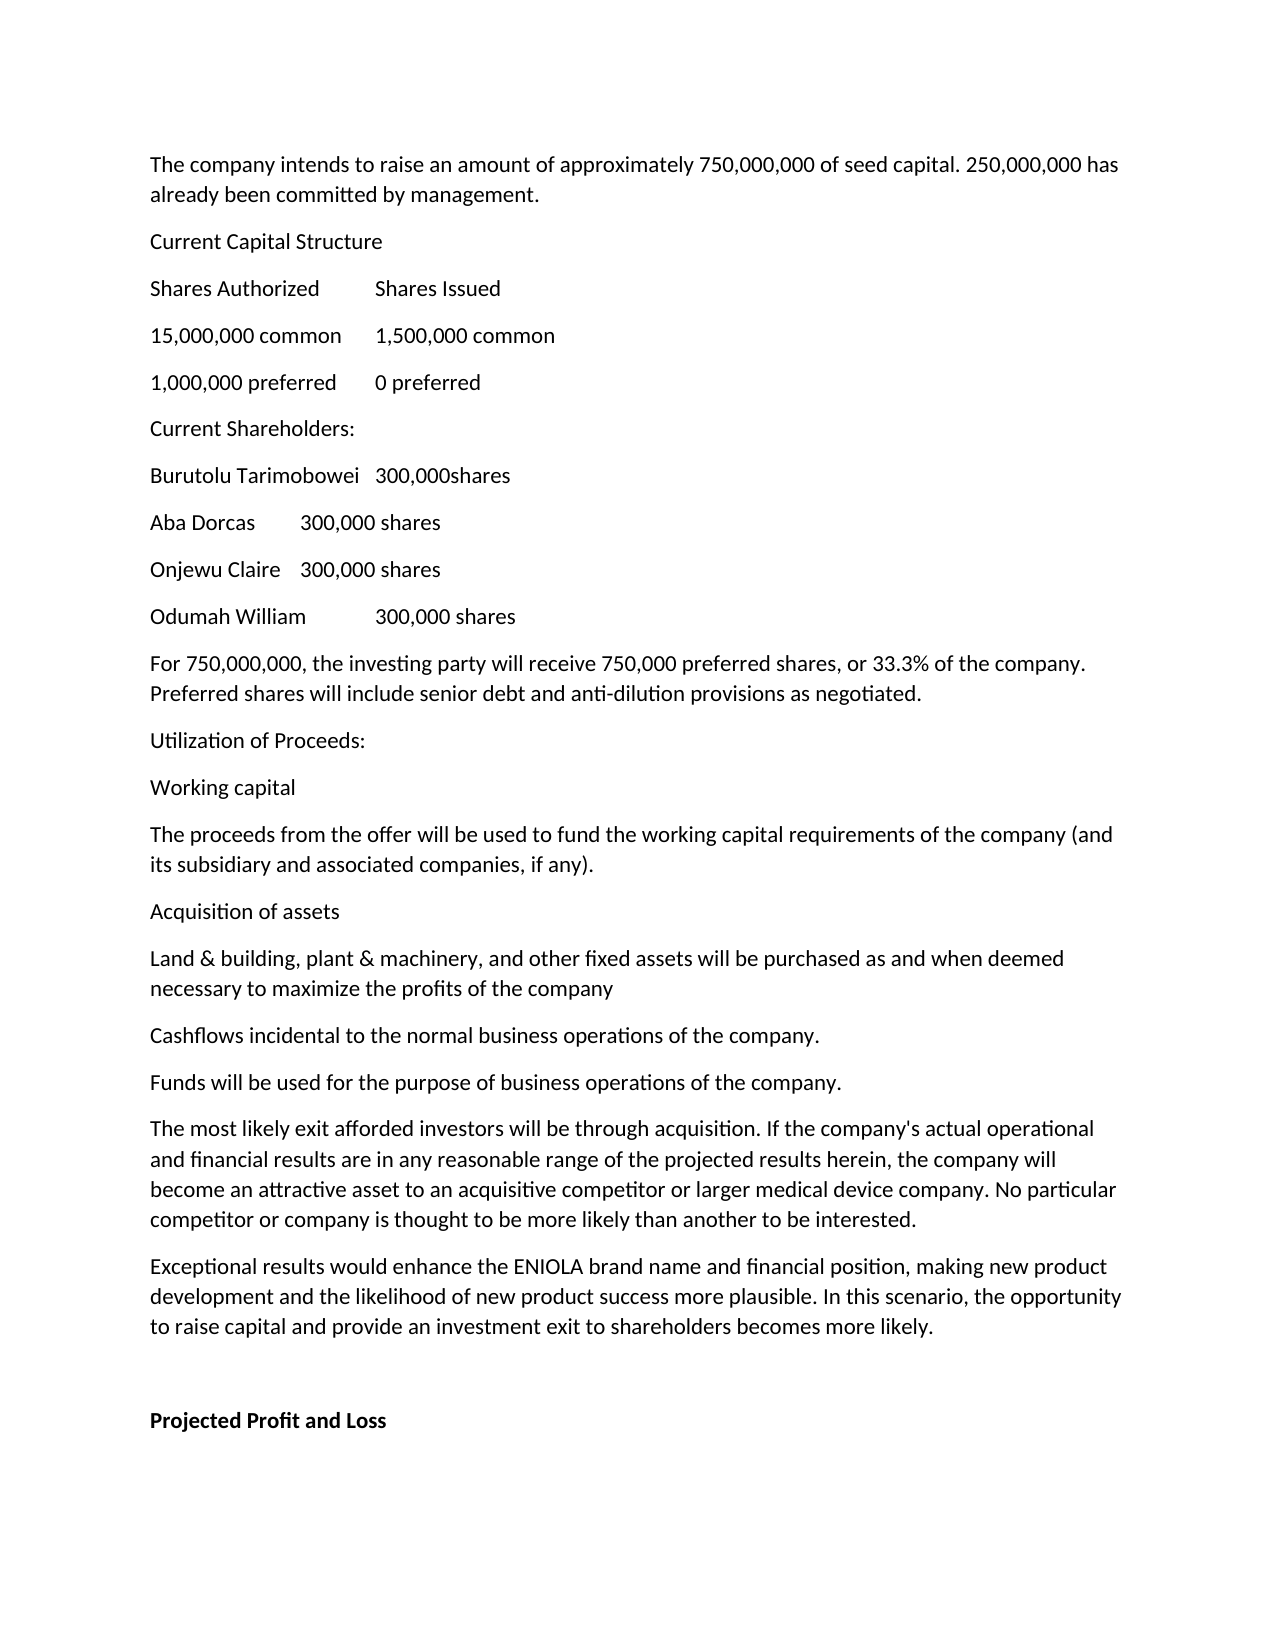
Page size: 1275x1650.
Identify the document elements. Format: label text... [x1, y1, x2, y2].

text 15,000,000 common 1,500,000 common [150, 321, 1125, 349]
text Acquisition of assets [150, 897, 1125, 925]
text Odumah William 300,000 shares [150, 602, 1125, 630]
text Shares Authorized Shares Issued [150, 274, 1125, 302]
text Onjewu Claire 300,000 shares [150, 555, 1125, 583]
text Land & building, plant & machinery, and other fixed assets will be purchased as and when deemed necessary to maximize the profits of the company [150, 944, 1125, 1002]
text 1,000,000 preferred 0 preferred [150, 368, 1125, 396]
text Utilization of Proceeds: [150, 726, 1125, 754]
text Cashflows incidental to the normal business operations of the company. [150, 1021, 1125, 1049]
text The company intends to raise an amount of approximately 750,000,000 of seed capital. 250,000,000 has already been committed by management. [150, 150, 1125, 208]
text The proceeds from the offer will be used to fund the working capital requirements of the company (and its subsidiary and associated companies, if any). [150, 820, 1125, 878]
text Burutolu Tarimobowei 300,000shares [150, 461, 1125, 489]
text The most likely exit afforded investors will be through acquisition. If the company's actual operational and financial results are in any reasonable range of the projected results herein, the company will become an attractive asset to an acquisitive competitor or larger medical device company. No particular competitor or company is thought to be more likely than another to be interested. [150, 1114, 1125, 1233]
text Aba Dorcas 300,000 shares [150, 508, 1125, 536]
text Current Shareholders: [150, 414, 1125, 443]
text Projected Profit and Loss [150, 1406, 1125, 1434]
text Exceptional results would enhance the ENIOLA brand name and financial position, making new product development and the likelihood of new product success more plausible. In this scenario, the opportunity to raise capital and provide an investment exit to shareholders becomes more likely. [150, 1252, 1125, 1341]
text Working capital [150, 773, 1125, 801]
text Current Capital Structure [150, 227, 1125, 255]
text Funds will be used for the purpose of business operations of the company. [150, 1068, 1125, 1096]
text For 750,000,000, the investing party will receive 750,000 preferred shares, or 33.3% of the company. Preferred shares will include senior debt and anti-dilution provisions as negotiated. [150, 649, 1125, 707]
